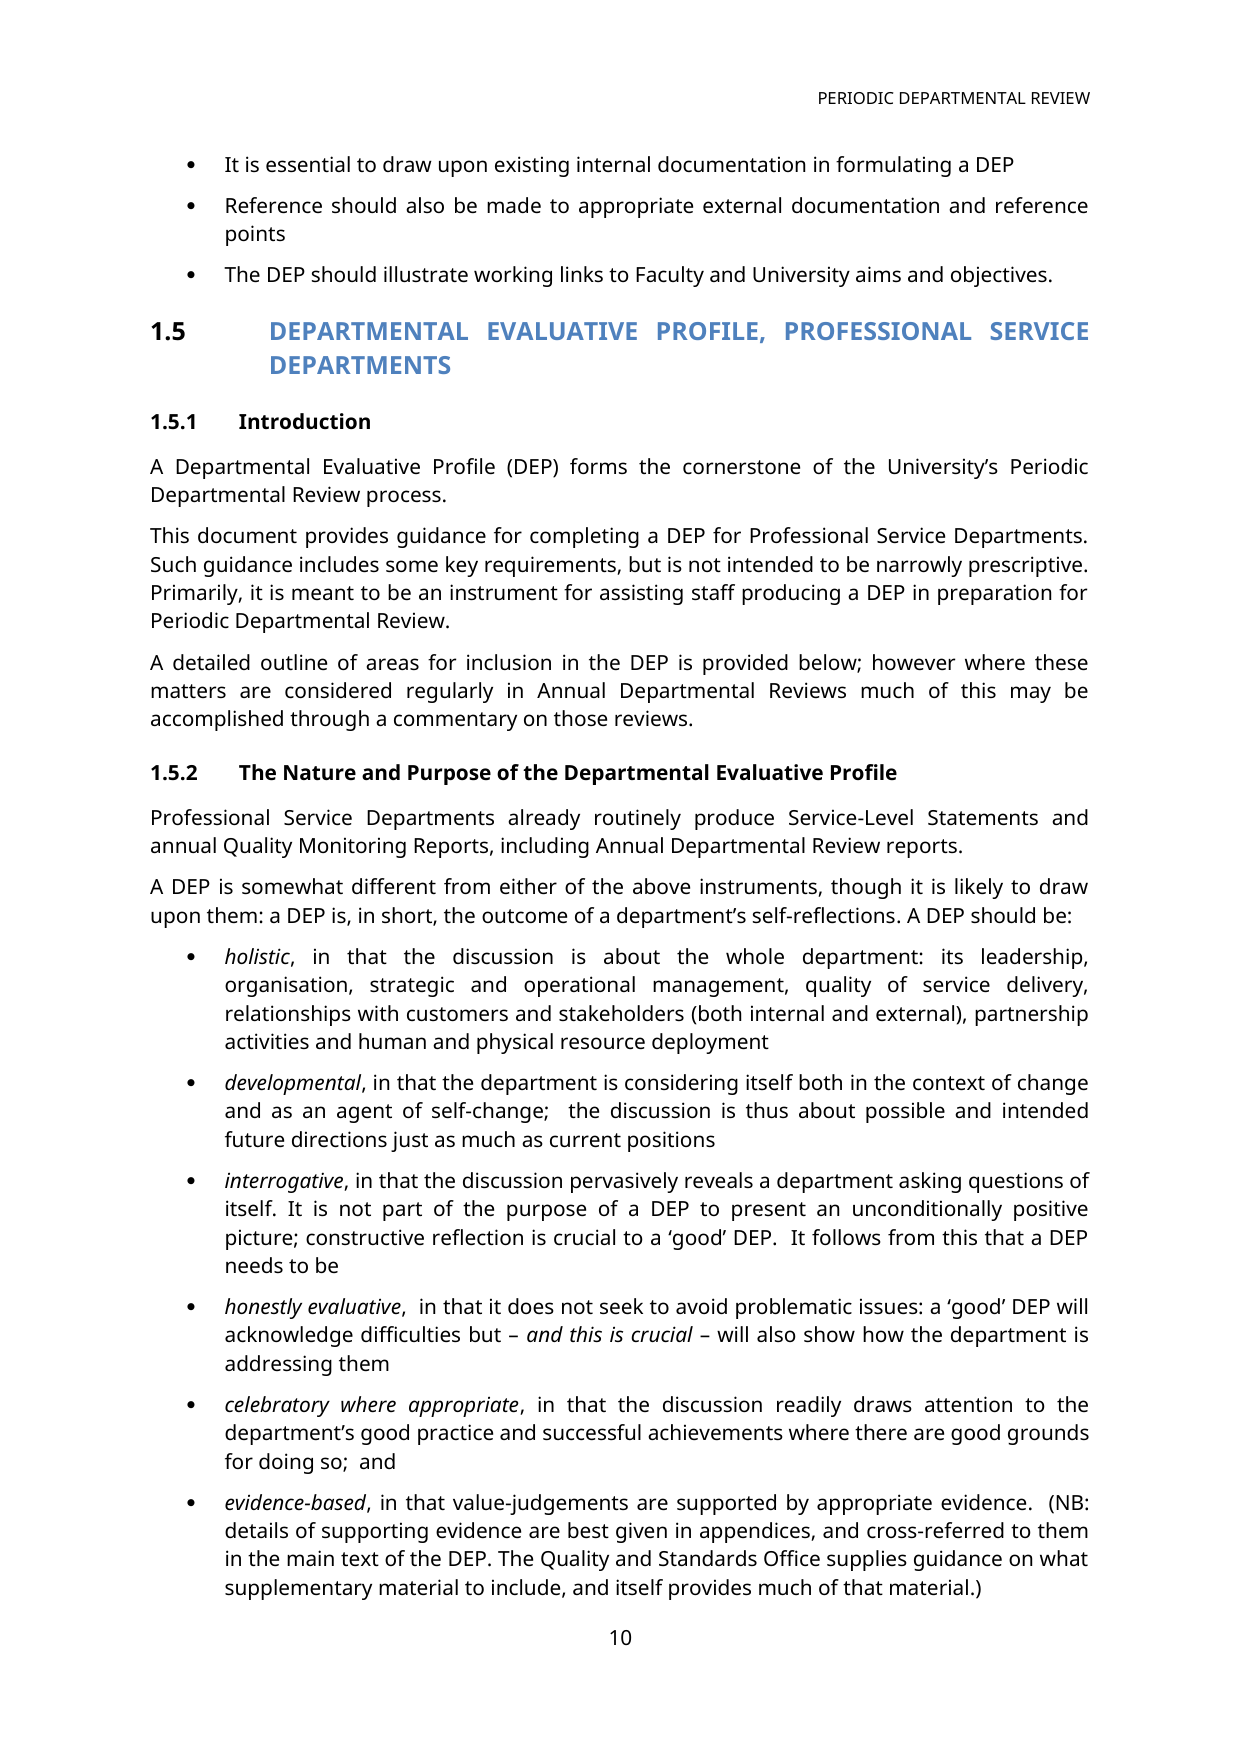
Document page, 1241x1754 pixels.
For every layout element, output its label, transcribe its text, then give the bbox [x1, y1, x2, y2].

subtitle DEPARTMENTAL EVALUATIVE PROFILE, PROFESSIONAL SERVICE DEPARTMENTS [150, 314, 1090, 382]
list It is essential to draw upon existing internal documentation in formulating a DEP [187, 150, 1090, 178]
list holistic, in that the discussion is about the whole department: its leadership, organisation, strategic and operational management, quality of service delivery, relationships with customers and stakeholders (both internal and external), partnership activities and human and physical resource deployment [187, 942, 1090, 1056]
list celebratory where appropriate, in that the discussion readily draws attention to the department’s good practice and successful achievements where there are good grounds for doing so; and [187, 1390, 1090, 1475]
text A Departmental Evaluative Profile (DEP) forms the cornerstone of the University’s Periodic Departmental Review process. [150, 452, 1090, 509]
subtitle The Nature and Purpose of the Departmental Evaluative Profile [150, 758, 1090, 786]
text A detailed outline of areas for inclusion in the DEP is provided below; however where these matters are considered regularly in Annual Departmental Reviews much of this may be accomplished through a commentary on those reviews. [150, 648, 1090, 733]
list honestly evaluative, in that it does not seek to avoid problematic issues: a ‘good’ DEP will acknowledge difficulties but – and this is crucial – will also show how the department is addressing them [187, 1292, 1090, 1377]
text This document provides guidance for completing a DEP for Professional Service Departments. Such guidance includes some key requirements, but is not intended to be narrowly prescriptive. Primarily, it is meant to be an instrument for assisting staff producing a DEP in preparation for Periodic Departmental Review. [150, 521, 1090, 635]
text A DEP is somewhat different from either of the above instruments, though it is likely to draw upon them: a DEP is, in short, the outcome of a department’s self-reflections. A DEP should be: [150, 872, 1090, 929]
text Professional Service Departments already routinely produce Service-Level Statements and annual Quality Monitoring Reports, including Annual Departmental Review reports. [150, 803, 1090, 860]
list developmental, in that the department is considering itself both in the context of change and as an agent of self-change; the discussion is thus about possible and intended future directions just as much as current positions [187, 1068, 1090, 1153]
subtitle Introduction [150, 407, 1090, 435]
list evidence-based, in that value-judgements are supported by appropriate evidence. (NB: details of supporting evidence are best given in appendices, and cross-referred to them in the main text of the DEP. The Quality and Standards Office supplies guidance on what supplementary material to include, and itself provides much of that material.) [187, 1488, 1090, 1601]
list The DEP should illustrate working links to Faculty and University aims and objectives. [187, 260, 1090, 289]
list Reference should also be made to appropriate external documentation and reference points [187, 191, 1090, 248]
list interrogative, in that the discussion pervasively reveals a department asking questions of itself. It is not part of the purpose of a DEP to present an unconditionally positive picture; constructive reflection is crucial to a ‘good’ DEP. It follows from this that a DEP needs to be [187, 1166, 1090, 1279]
